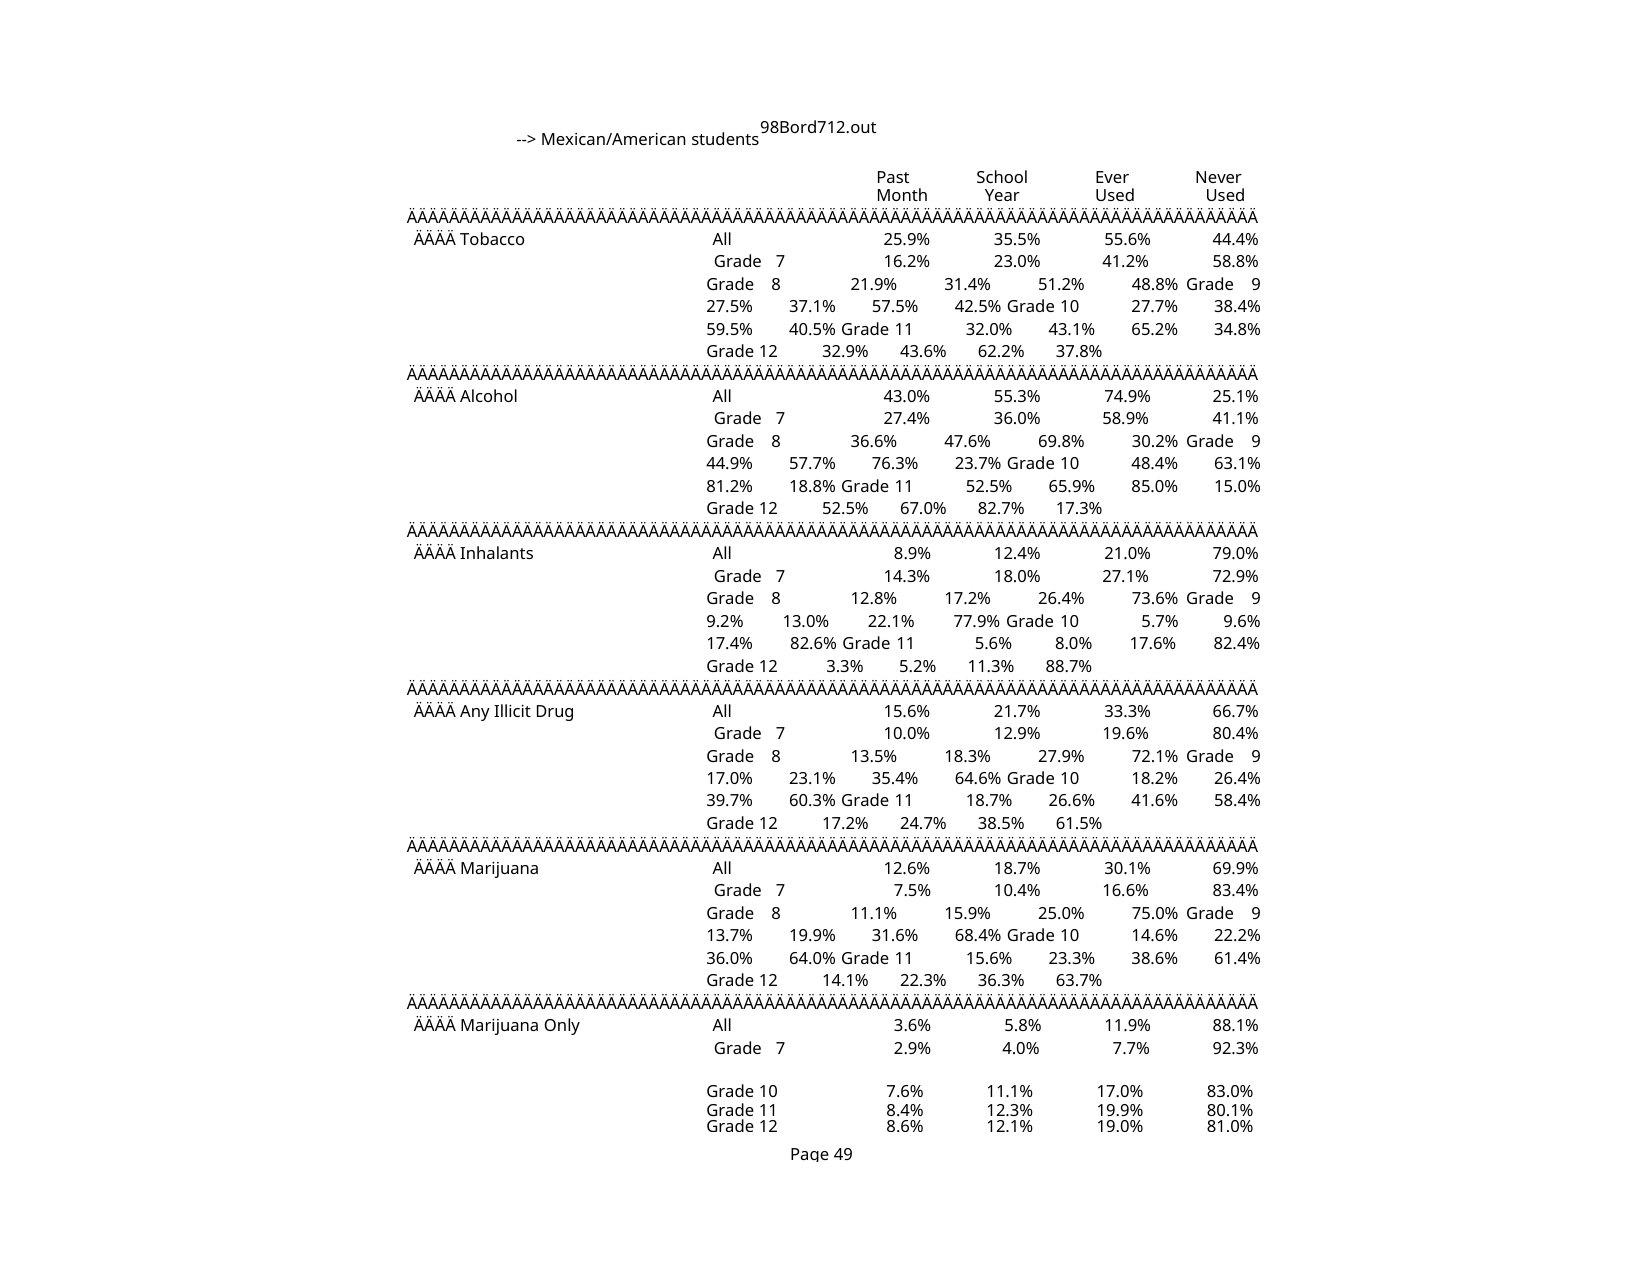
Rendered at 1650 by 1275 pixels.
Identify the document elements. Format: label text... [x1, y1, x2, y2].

text --> Mexican/American students [516, 132, 813, 149]
text ÄÄÄÄÄÄÄÄÄÄÄÄÄÄÄÄÄÄÄÄÄÄÄÄÄÄÄÄÄÄÄÄÄÄÄÄÄÄÄÄÄÄÄÄÄÄÄÄÄÄÄÄÄÄÄÄÄÄÄÄÄÄÄÄÄÄÄÄÄÄÄÄÄÄÄÄÄÄÄÄÄÄÄÄÄ Alcohol All 43.0% 55.3% 74.9% 25.1% Grade 7 27.4% 36.0% 58.9% 41.1% [403, 362, 1259, 430]
text Grade 8 36.6% 47.6% 69.8% 30.2% Grade 9 44.9% 57.7% 76.3% 23.7% Grade 10 48.4% 63.1% 81.2% 18.8% Grade 11 52.5% 65.9% 85.0% 15.0% Grade 12 52.5% 67.0% 82.7% 17.3% [706, 430, 1261, 520]
text ÄÄÄÄÄÄÄÄÄÄÄÄÄÄÄÄÄÄÄÄÄÄÄÄÄÄÄÄÄÄÄÄÄÄÄÄÄÄÄÄÄÄÄÄÄÄÄÄÄÄÄÄÄÄÄÄÄÄÄÄÄÄÄÄÄÄÄÄÄÄÄÄÄÄÄÄÄÄÄÄÄÄÄÄÄ Marijuana Only All 3.6% 5.8% 11.9% 88.1% Grade 7 2.9% 4.0% 7.7% 92.3% [403, 992, 1259, 1059]
text Grade 8 13.5% 18.3% 27.9% 72.1% Grade 9 17.0% 23.1% 35.4% 64.6% Grade 10 18.2% 26.4% 39.7% 60.3% Grade 11 18.7% 26.6% 41.6% 58.4% Grade 12 17.2% 24.7% 38.5% 61.5% [706, 744, 1261, 834]
text Grade 8 21.9% 31.4% 51.2% 48.8% Grade 9 27.5% 37.1% 57.5% 42.5% Grade 10 27.7% 38.4% 59.5% 40.5% Grade 11 32.0% 43.1% 65.2% 34.8% Grade 12 32.9% 43.6% 62.2% 37.8% [706, 272, 1261, 362]
text Grade 8 11.1% 15.9% 25.0% 75.0% Grade 9 13.7% 19.9% 31.6% 68.4% Grade 10 14.6% 22.2% 36.0% 64.0% Grade 11 15.6% 23.3% 38.6% 61.4% Grade 12 14.1% 22.3% 36.3% 63.7% [706, 902, 1261, 992]
text ÄÄÄÄÄÄÄÄÄÄÄÄÄÄÄÄÄÄÄÄÄÄÄÄÄÄÄÄÄÄÄÄÄÄÄÄÄÄÄÄÄÄÄÄÄÄÄÄÄÄÄÄÄÄÄÄÄÄÄÄÄÄÄÄÄÄÄÄÄÄÄÄÄÄÄÄÄÄÄÄÄÄÄÄÄ Any Illicit Drug All 15.6% 21.7% 33.3% 66.7% Grade 7 10.0% 12.9% 19.6% 80.4% [403, 677, 1259, 744]
text Past School Ever Never [876, 166, 1417, 188]
text ÄÄÄÄÄÄÄÄÄÄÄÄÄÄÄÄÄÄÄÄÄÄÄÄÄÄÄÄÄÄÄÄÄÄÄÄÄÄÄÄÄÄÄÄÄÄÄÄÄÄÄÄÄÄÄÄÄÄÄÄÄÄÄÄÄÄÄÄÄÄÄÄÄÄÄÄÄÄÄÄÄÄÄÄÄ Tobacco All 25.9% 35.5% 55.6% 44.4% Grade 7 16.2% 23.0% 41.2% 58.8% [403, 205, 1259, 272]
text Month Year Used Used [876, 188, 1417, 205]
text ÄÄÄÄÄÄÄÄÄÄÄÄÄÄÄÄÄÄÄÄÄÄÄÄÄÄÄÄÄÄÄÄÄÄÄÄÄÄÄÄÄÄÄÄÄÄÄÄÄÄÄÄÄÄÄÄÄÄÄÄÄÄÄÄÄÄÄÄÄÄÄÄÄÄÄÄÄÄÄÄÄÄÄÄÄ Inhalants All 8.9% 12.4% 21.0% 79.0% Grade 7 14.3% 18.0% 27.1% 72.9% [403, 520, 1259, 587]
text Grade 8 12.8% 17.2% 26.4% 73.6% Grade 9 9.2% 13.0% 22.1% 77.9% Grade 10 5.7% 9.6% 17.4% 82.6% Grade 11 5.6% 8.0% 17.6% 82.4% Grade 12 3.3% 5.2% 11.3% 88.7% [706, 587, 1261, 677]
text ÄÄÄÄÄÄÄÄÄÄÄÄÄÄÄÄÄÄÄÄÄÄÄÄÄÄÄÄÄÄÄÄÄÄÄÄÄÄÄÄÄÄÄÄÄÄÄÄÄÄÄÄÄÄÄÄÄÄÄÄÄÄÄÄÄÄÄÄÄÄÄÄÄÄÄÄÄÄÄÄÄÄÄÄÄ Marijuana All 12.6% 18.7% 30.1% 69.9% Grade 7 7.5% 10.4% 16.6% 83.4% [403, 834, 1259, 902]
